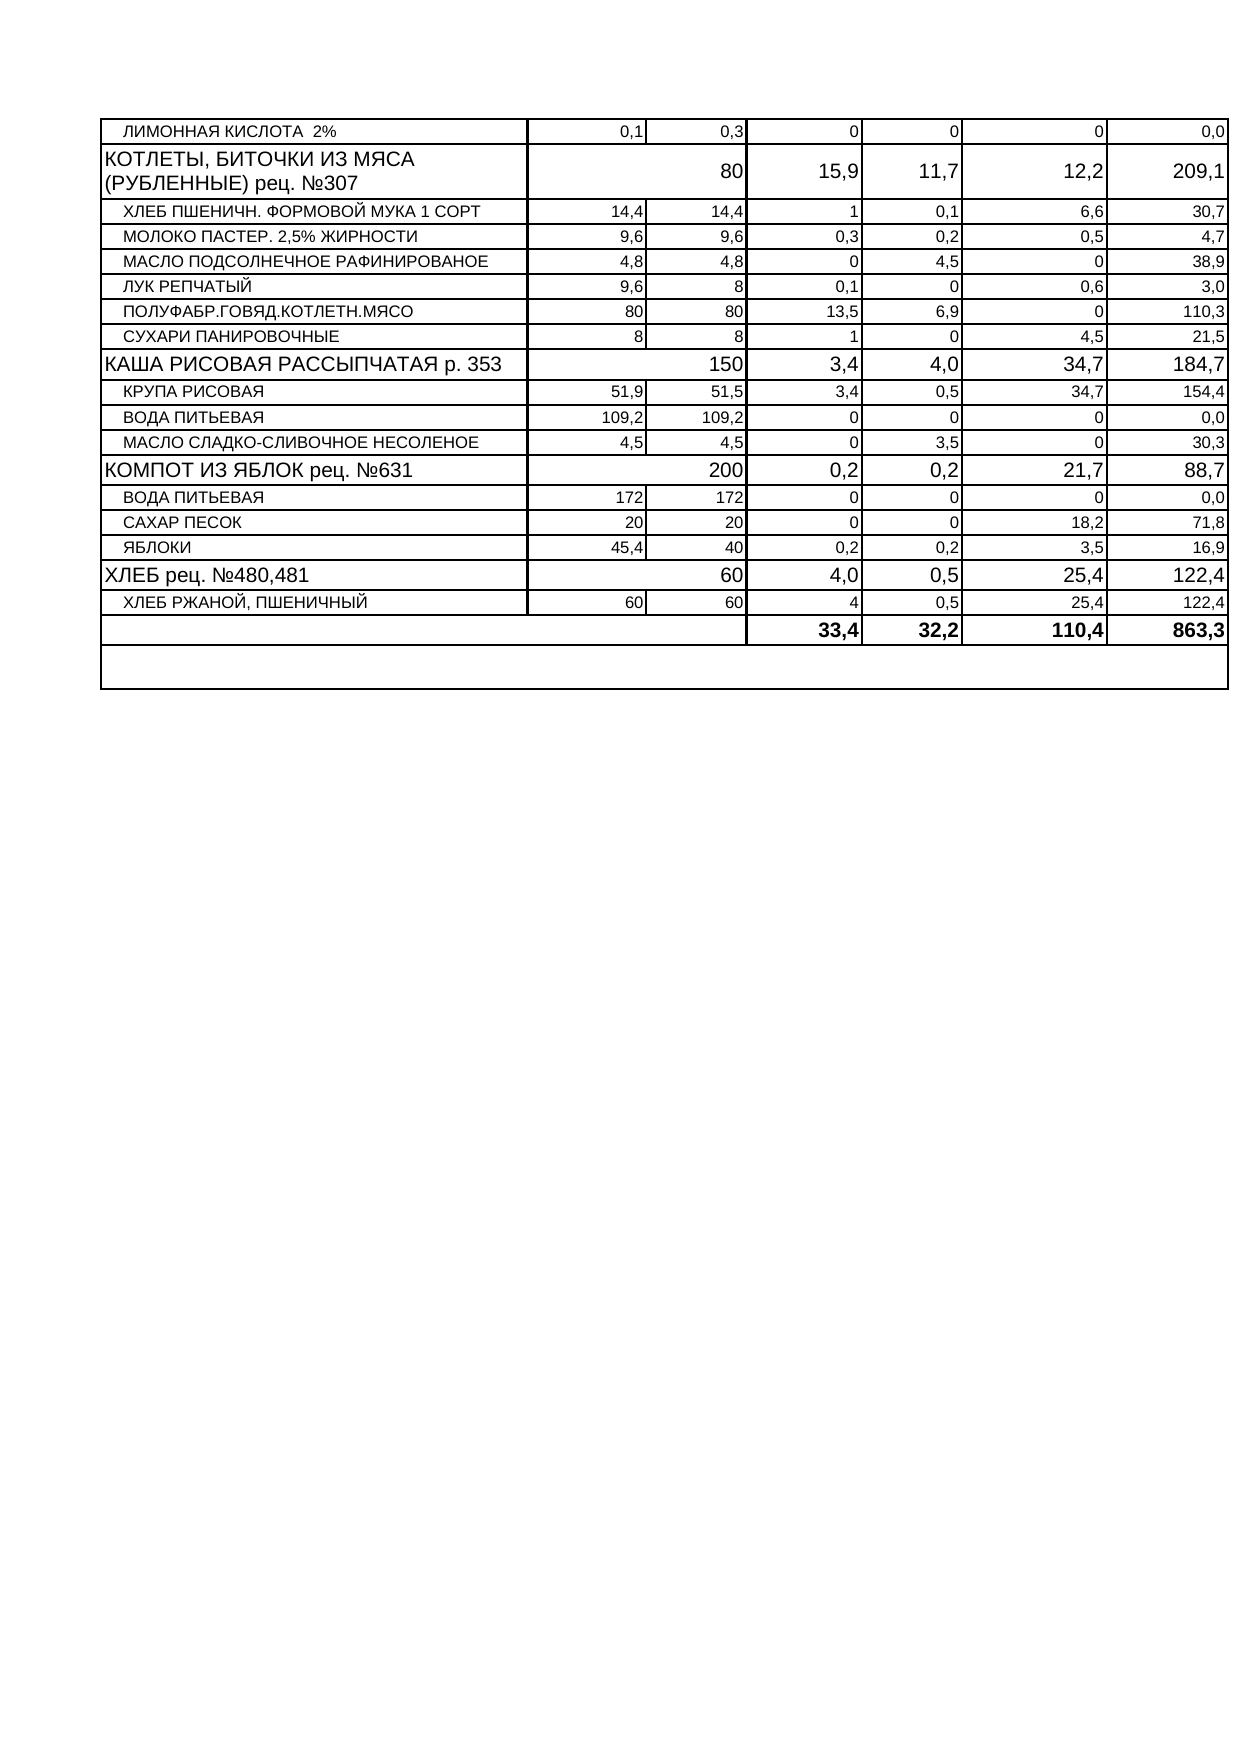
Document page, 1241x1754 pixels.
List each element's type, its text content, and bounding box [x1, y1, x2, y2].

table_cell 3,4 [748, 381, 861, 403]
table_cell 51,5 [647, 381, 745, 403]
table_cell МОЛОКО ПАСТЕР. 2,5% ЖИРНОСТИ [102, 225, 526, 248]
table_cell 88,7 [1108, 456, 1227, 484]
table_cell 0 [963, 486, 1106, 509]
table_cell 0 [963, 431, 1106, 454]
table_cell 21,5 [1108, 325, 1227, 348]
table_cell 0,5 [863, 591, 961, 614]
table_cell 0,2 [863, 225, 961, 248]
table_cell 8 [647, 325, 745, 348]
table_cell ЛИМОННАЯ КИСЛОТА 2% [102, 120, 526, 143]
table_cell 209,1 [1108, 145, 1227, 198]
table_cell 1 [748, 325, 861, 348]
table_cell 18,2 [963, 511, 1106, 534]
table_cell ВОДА ПИТЬЕВАЯ [102, 406, 526, 429]
table_cell 4,5 [863, 250, 961, 273]
table_cell ВОДА ПИТЬЕВАЯ [102, 486, 526, 509]
table_cell 4,0 [863, 350, 961, 378]
table_cell 30,7 [1108, 200, 1227, 223]
table_cell 33,4 [748, 616, 861, 644]
table_cell [102, 616, 745, 644]
table_cell 0 [863, 120, 961, 143]
table_cell 0,5 [863, 381, 961, 403]
table_cell 16,9 [1108, 536, 1227, 559]
table_cell 109,2 [529, 406, 645, 429]
table_cell 80 [647, 300, 745, 323]
table_cell 154,4 [1108, 381, 1227, 403]
table_cell 45,4 [529, 536, 645, 559]
table_cell 150 [529, 350, 745, 378]
table_cell 0,6 [963, 275, 1106, 298]
table_cell ХЛЕБ РЖАНОЙ, ПШЕНИЧНЫЙ [102, 591, 526, 614]
table_cell 34,7 [963, 381, 1106, 403]
table_cell 110,3 [1108, 300, 1227, 323]
table_cell 0 [748, 406, 861, 429]
table_cell 0 [748, 120, 861, 143]
table_cell 14,4 [529, 200, 645, 223]
table_cell 4 [748, 591, 861, 614]
table_cell 51,9 [529, 381, 645, 403]
table_cell 109,2 [647, 406, 745, 429]
table_cell 0,1 [748, 275, 861, 298]
table_cell 3,4 [748, 350, 861, 378]
table_cell 60 [647, 591, 745, 614]
table_cell [102, 646, 1227, 688]
table_cell 34,7 [963, 350, 1106, 378]
table_cell 12,2 [963, 145, 1106, 198]
table_cell 184,7 [1108, 350, 1227, 378]
table_cell 9,6 [647, 225, 745, 248]
table_cell ПОЛУФАБР.ГОВЯД.КОТЛЕТН.МЯСО [102, 300, 526, 323]
table_cell 0 [963, 406, 1106, 429]
table_cell 8 [647, 275, 745, 298]
table_cell КАША РИСОВАЯ РАССЫПЧАТАЯ р. 353 [102, 350, 526, 378]
table_cell 0 [963, 120, 1106, 143]
table_cell 0,2 [748, 536, 861, 559]
table_cell 38,9 [1108, 250, 1227, 273]
table_cell 122,4 [1108, 591, 1227, 614]
table_cell 0 [748, 511, 861, 534]
table_cell 0 [748, 486, 861, 509]
table_cell МАСЛО СЛАДКО-СЛИВОЧНОЕ НЕСОЛЕНОЕ [102, 431, 526, 454]
table_cell 3,5 [863, 431, 961, 454]
table_cell 21,7 [963, 456, 1106, 484]
table_cell 4,5 [647, 431, 745, 454]
table_cell 60 [529, 561, 745, 589]
table_cell 0 [963, 250, 1106, 273]
table_cell 3,5 [963, 536, 1106, 559]
table_cell 25,4 [963, 561, 1106, 589]
table_cell КОТЛЕТЫ, БИТОЧКИ ИЗ МЯСА (РУБЛЕННЫЕ) рец. №307 [102, 145, 526, 198]
table_cell ЛУК РЕПЧАТЫЙ [102, 275, 526, 298]
table_cell 9,6 [529, 225, 645, 248]
table_cell 25,4 [963, 591, 1106, 614]
table_cell 0,3 [647, 120, 745, 143]
table_cell 20 [529, 511, 645, 534]
table_cell 30,3 [1108, 431, 1227, 454]
table_cell 15,9 [748, 145, 861, 198]
table_cell 4,8 [529, 250, 645, 273]
table_cell 0,5 [863, 561, 961, 589]
table_cell 80 [529, 300, 645, 323]
table_cell 863,3 [1108, 616, 1227, 644]
table_cell 0,2 [863, 536, 961, 559]
table_cell 0 [863, 275, 961, 298]
table_cell 20 [647, 511, 745, 534]
table_cell КРУПА РИСОВАЯ [102, 381, 526, 403]
table_cell 172 [529, 486, 645, 509]
table_cell 11,7 [863, 145, 961, 198]
table_cell 4,5 [963, 325, 1106, 348]
table_cell 0 [863, 406, 961, 429]
table_cell 4,0 [748, 561, 861, 589]
table_cell МАСЛО ПОДСОЛНЕЧНОЕ РАФИНИРОВАНОЕ [102, 250, 526, 273]
table_cell 0 [748, 250, 861, 273]
table_cell 4,7 [1108, 225, 1227, 248]
table_cell ЯБЛОКИ [102, 536, 526, 559]
table_cell СУХАРИ ПАНИРОВОЧНЫЕ [102, 325, 526, 348]
table_cell 32,2 [863, 616, 961, 644]
table_cell 122,4 [1108, 561, 1227, 589]
table_cell 0 [748, 431, 861, 454]
table_cell 6,9 [863, 300, 961, 323]
table_cell 71,8 [1108, 511, 1227, 534]
table_cell 40 [647, 536, 745, 559]
table_cell 0,1 [863, 200, 961, 223]
table_cell 0 [863, 325, 961, 348]
table_cell 8 [529, 325, 645, 348]
table_cell ХЛЕБ ПШЕНИЧН. ФОРМОВОЙ МУКА 1 СОРТ [102, 200, 526, 223]
table_cell 9,6 [529, 275, 645, 298]
table_cell 0,0 [1108, 406, 1227, 429]
table_cell 60 [529, 591, 645, 614]
table_cell 4,8 [647, 250, 745, 273]
table_cell КОМПОТ ИЗ ЯБЛОК рец. №631 [102, 456, 526, 484]
table_cell 1 [748, 200, 861, 223]
table_cell 0,0 [1108, 120, 1227, 143]
table_cell 14,4 [647, 200, 745, 223]
table_cell ХЛЕБ рец. №480,481 [102, 561, 526, 589]
table_cell 0,5 [963, 225, 1106, 248]
table_cell 0,1 [529, 120, 645, 143]
table_cell 80 [529, 145, 745, 198]
table_cell 200 [529, 456, 745, 484]
table_cell 0 [963, 300, 1106, 323]
table_cell 0 [863, 486, 961, 509]
table_cell 13,5 [748, 300, 861, 323]
table_cell 172 [647, 486, 745, 509]
table_cell 0,3 [748, 225, 861, 248]
table_cell 4,5 [529, 431, 645, 454]
table_cell 0 [863, 511, 961, 534]
table_cell 3,0 [1108, 275, 1227, 298]
table_cell САХАР ПЕСОК [102, 511, 526, 534]
table_cell 6,6 [963, 200, 1106, 223]
table_cell 0,0 [1108, 486, 1227, 509]
table_cell 0,2 [748, 456, 861, 484]
table_cell 0,2 [863, 456, 961, 484]
table_cell 110,4 [963, 616, 1106, 644]
